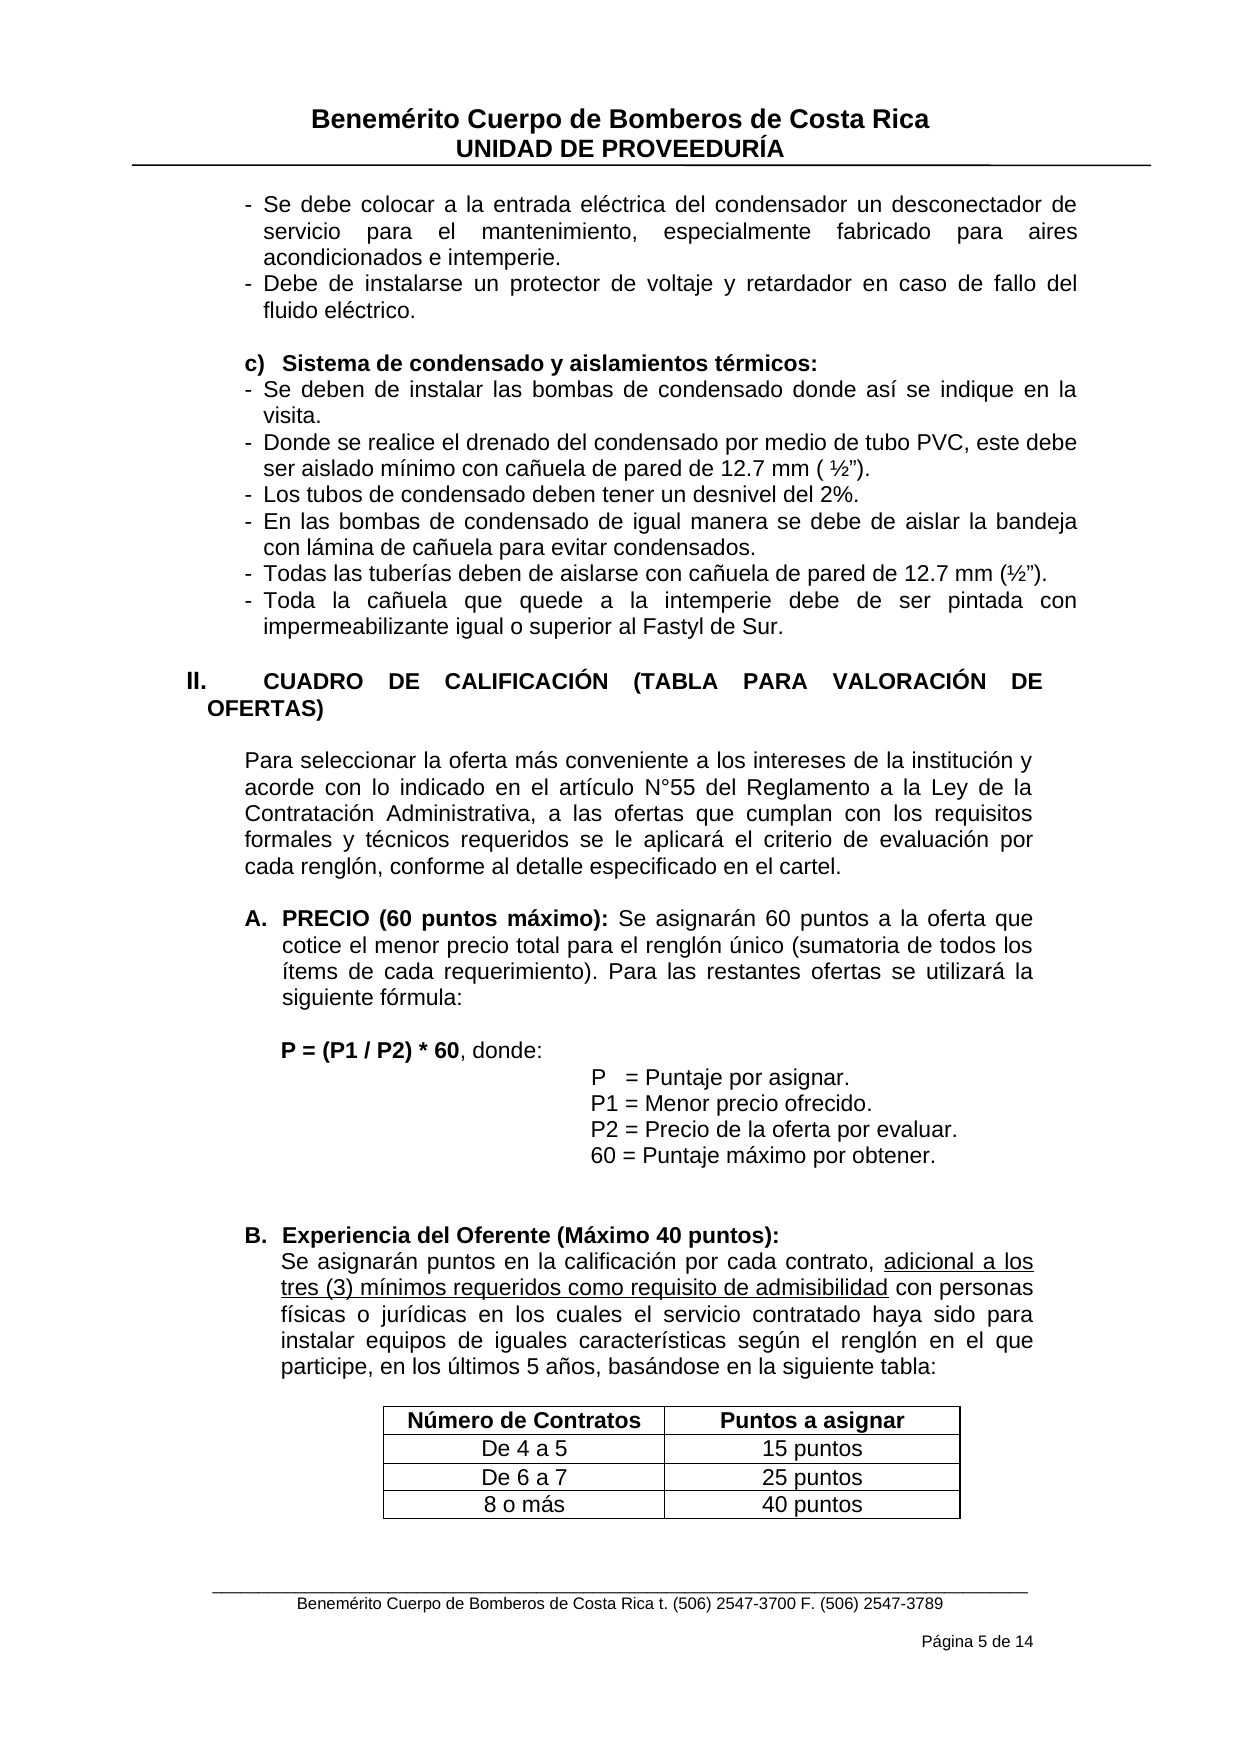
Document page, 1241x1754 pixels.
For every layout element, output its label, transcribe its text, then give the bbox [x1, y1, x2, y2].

table_cell 15 puntos [665, 1435, 959, 1463]
table_header Puntos a asignar [665, 1407, 959, 1433]
list PRECIO (60 puntos máximo): Se asignarán 60 puntos a la oferta que cotice el menor precio total para el renglón único (sumatoria de todos los ítems de cada requerimiento). Para las restantes ofertas se utilizará la siguiente fórmula: [244, 905, 1033, 1011]
table_cell De 4 a 5 [384, 1435, 664, 1463]
list Donde se realice el drenado del condensado por medio de tubo PVC, este debe ser aislado mínimo con cañuela de pared de 12.7 mm ( ½”). [244, 428, 1078, 481]
text P1 = Menor precio ofrecido. [517, 1090, 1033, 1116]
text P2 = Precio de la oferta por evaluar. [517, 1116, 1033, 1142]
table_cell De 6 a 7 [384, 1464, 664, 1490]
text P = (P1 / P2) * 60, donde: [281, 1037, 1033, 1063]
table_cell 25 puntos [665, 1464, 959, 1490]
list Experiencia del Oferente (Máximo 40 puntos): [244, 1222, 1033, 1248]
table_cell 40 puntos [665, 1491, 959, 1517]
list CUADRO DE CALIFICACIÓN (TABLA PARA VALORACIÓN DE OFERTAS) [207, 666, 1043, 721]
text Para seleccionar la oferta más conveniente a los intereses de la institución y acorde con lo indicado en el artículo N°55 del Reglamento a la Ley de la Contratación Administrativa, a las ofertas que cumplan con los requisitos formales y técnicos requeridos se le aplicará el criterio de evaluación por cada renglón, conforme al detalle especificado en el cartel. [244, 747, 1033, 879]
list Se deben de instalar las bombas de condensado donde así se indique en la visita. [244, 376, 1078, 428]
list Todas las tuberías deben de aislarse con cañuela de pared de 12.7 mm (½”). [244, 560, 1078, 587]
list Los tubos de condensado deben tener un desnivel del 2%. [244, 481, 1078, 508]
list En las bombas de condensado de igual manera se debe de aislar la bandeja con lámina de cañuela para evitar condensados. [244, 508, 1078, 560]
table_cell 8 o más [384, 1491, 664, 1517]
table_header Número de Contratos [384, 1407, 664, 1433]
text Se asignarán puntos en la calificación por cada contrato, adicional a los tres (3) mínimos requeridos como requisito de admisibilidad con personas físicas o jurídicas en los cuales el servicio contratado haya sido para instalar equipos de iguales características según el renglón en el que participe, en los últimos 5 años, basándose en la siguiente tabla: [281, 1248, 1033, 1380]
list Debe de instalarse un protector de voltaje y retardador en caso de fallo del fluido eléctrico. [244, 270, 1078, 323]
list Toda la cañuela que quede a la intemperie debe de ser pintada con impermeabilizante igual o superior al Fastyl de Sur. [244, 587, 1078, 639]
list Sistema de condensado y aislamientos térmicos: [244, 349, 1078, 376]
text P = Puntaje por asignar. [398, 1063, 1033, 1090]
list Se debe colocar a la entrada eléctrica del condensador un desconectador de servicio para el mantenimiento, especialmente fabricado para aires acondicionados e intemperie. [244, 191, 1078, 270]
text 60 = Puntaje máximo por obtener. [517, 1142, 1033, 1169]
